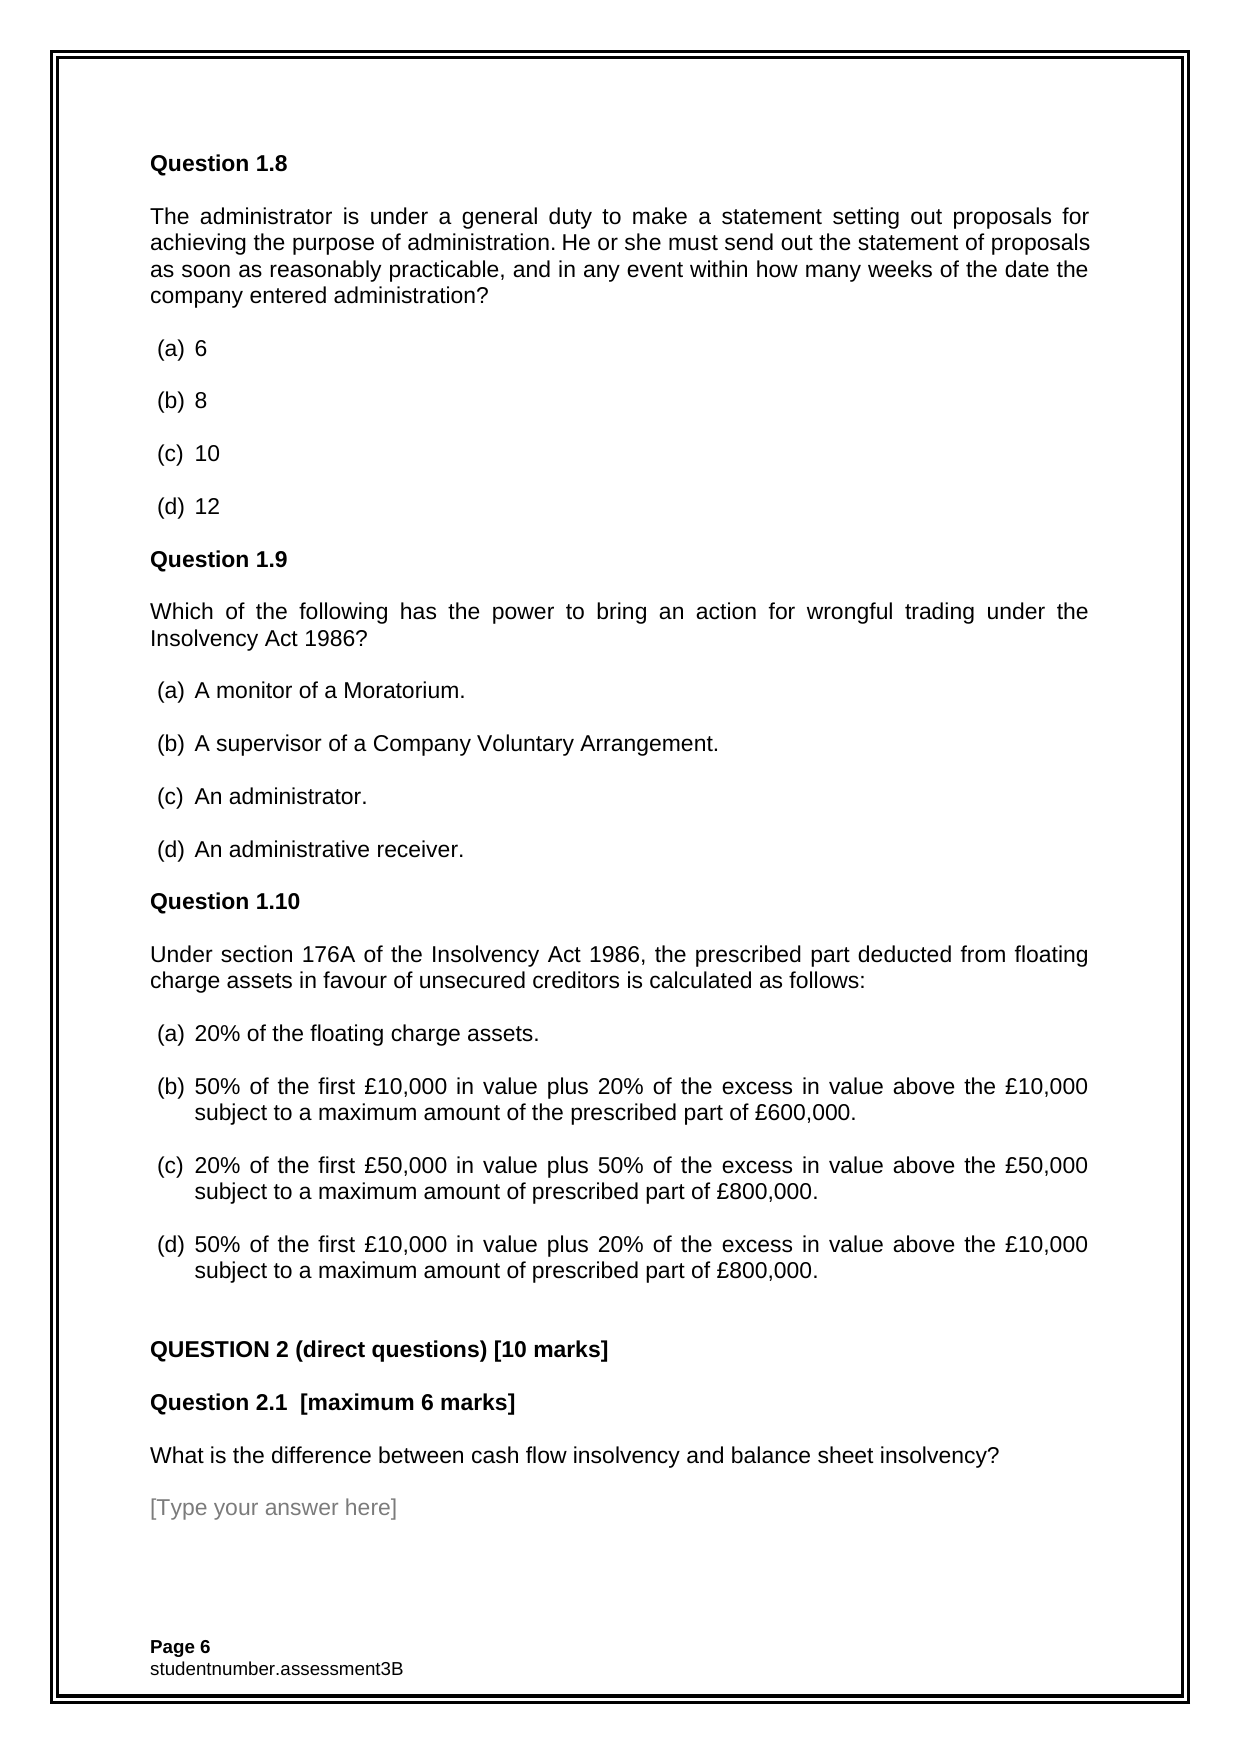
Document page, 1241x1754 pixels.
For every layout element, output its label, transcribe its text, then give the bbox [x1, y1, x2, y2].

list An administrative receiver. [157, 836, 1090, 862]
text What is the difference between cash flow insolvency and balance sheet insolvency? [150, 1442, 1090, 1468]
text The administrator is under a general duty to make a statement setting out proposals for achieving the purpose of administration. He or she must send out the statement of proposals as soon as reasonably practicable, and in any event within how many weeks of the date the company entered administration? [150, 203, 1090, 308]
list 6 [157, 335, 1090, 361]
text Under section 176A of the Insolvency Act 1986, the prescribed part deducted from floating charge assets in favour of unsecured creditors is calculated as follows: [150, 941, 1090, 994]
text Which of the following has the power to bring an action for wrongful trading under the Insolvency Act 1986? [150, 598, 1090, 651]
list 8 [157, 387, 1090, 414]
text Question 1.9 [150, 546, 1090, 572]
list 50% of the first £10,000 in value plus 20% of the excess in value above the £10,000 subject to a maximum amount of the prescribed part of £600,000. [157, 1073, 1090, 1125]
text Question 2.1 [maximum 6 marks] [150, 1389, 1090, 1415]
list 20% of the floating charge assets. [157, 1020, 1090, 1046]
list A monitor of a Moratorium. [157, 677, 1090, 704]
list A supervisor of a Company Voluntary Arrangement. [157, 730, 1090, 756]
text [Type your answer here] [150, 1494, 1090, 1521]
text Question 1.8 [150, 150, 1090, 176]
list 50% of the first £10,000 in value plus 20% of the excess in value above the £10,000 subject to a maximum amount of prescribed part of £800,000. [157, 1231, 1090, 1283]
text Question 1.10 [150, 888, 1090, 914]
list 20% of the first £50,000 in value plus 50% of the excess in value above the £50,000 subject to a maximum amount of prescribed part of £800,000. [157, 1152, 1090, 1204]
list 10 [157, 440, 1090, 467]
text QUESTION 2 (direct questions) [10 marks] [150, 1336, 1090, 1363]
list 12 [157, 493, 1090, 519]
list An administrator. [157, 783, 1090, 809]
